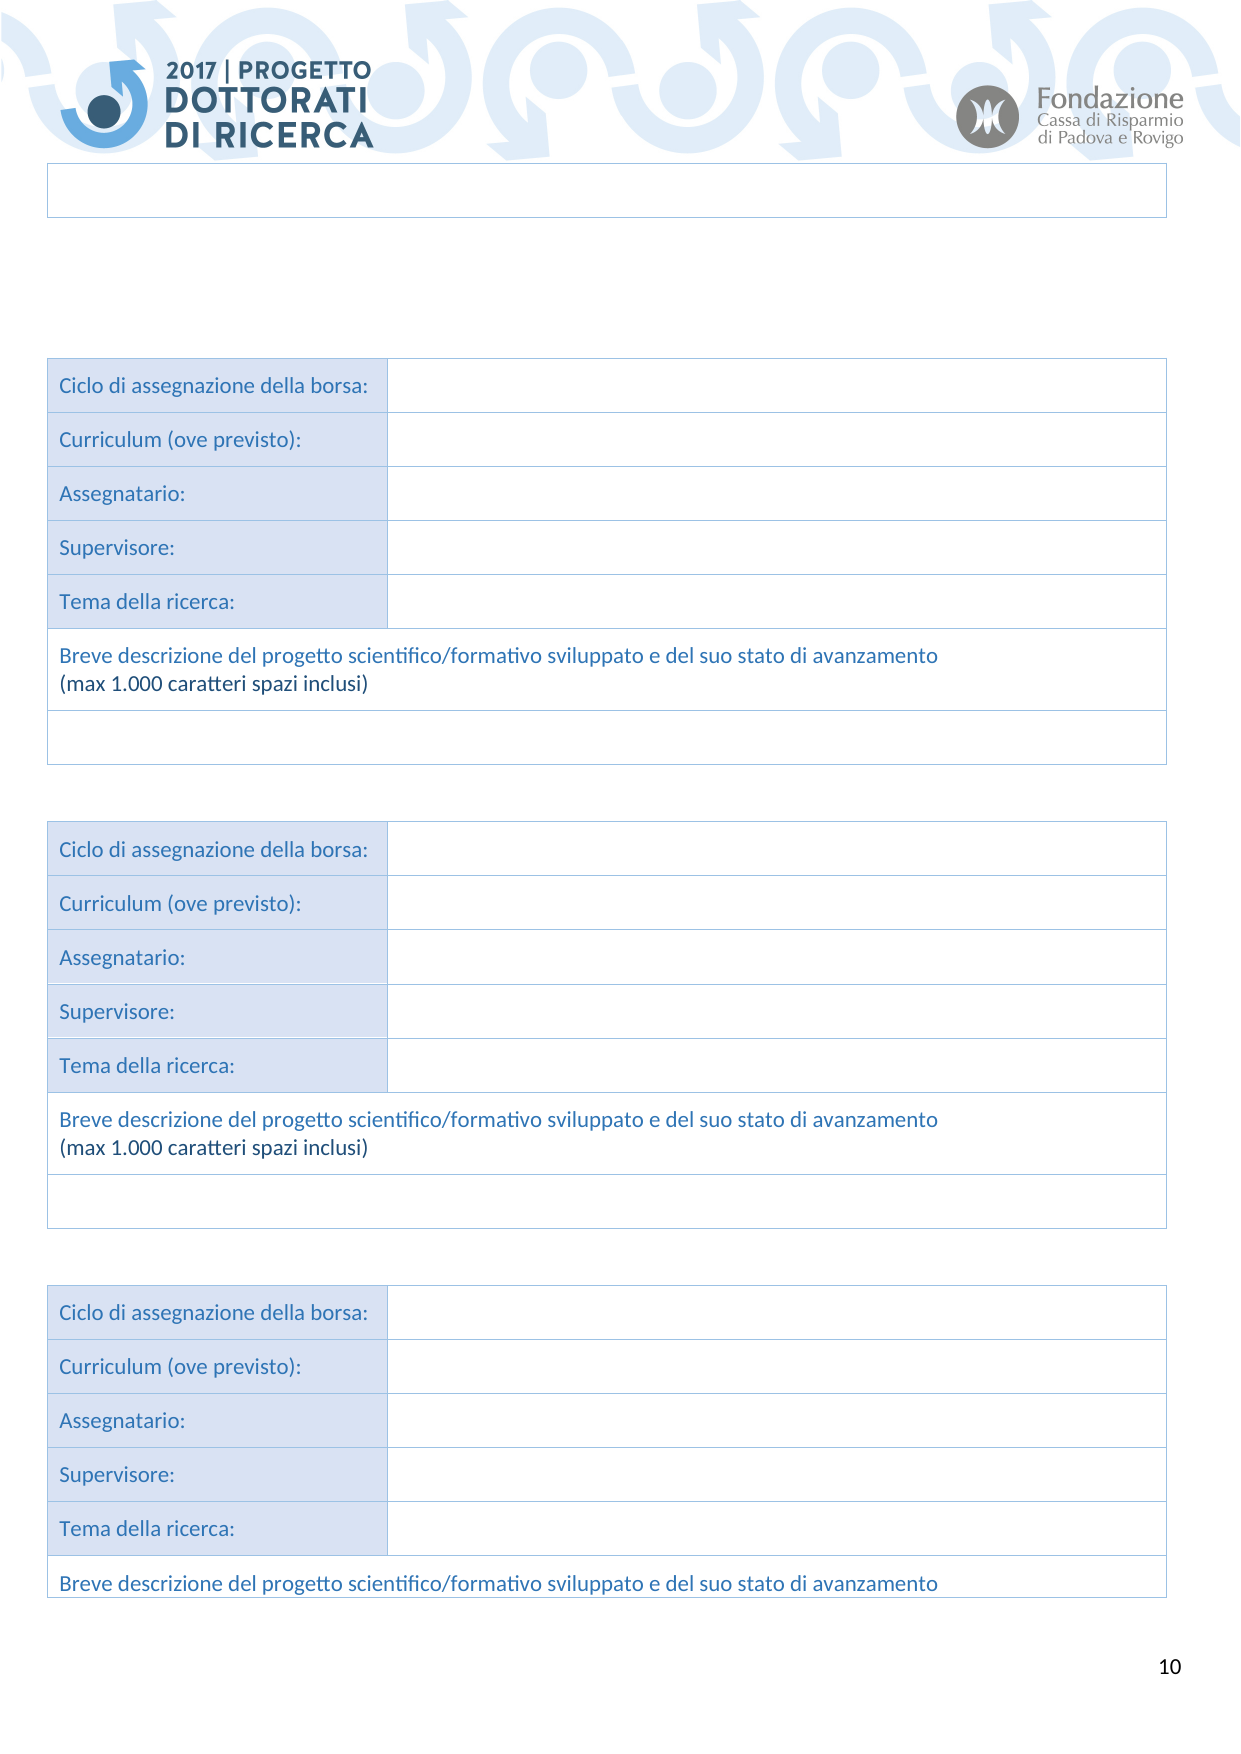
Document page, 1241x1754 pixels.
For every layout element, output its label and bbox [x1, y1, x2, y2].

table_cell [48, 985, 387, 1037]
table_cell [48, 1502, 387, 1555]
table_cell [48, 930, 387, 983]
table_header [48, 359, 387, 412]
table_cell [388, 1448, 1166, 1501]
table_cell [388, 413, 1166, 466]
table_cell [388, 1394, 1166, 1447]
table_cell [388, 575, 1166, 628]
table_cell [48, 629, 1166, 710]
table_header [48, 1286, 387, 1339]
table_cell [388, 521, 1166, 574]
picture [1, 0, 1241, 168]
table_cell [388, 930, 1166, 983]
table_cell [48, 413, 387, 466]
table_cell [48, 1175, 1166, 1228]
table_cell [388, 1039, 1166, 1092]
table_cell [48, 711, 1166, 764]
table_cell [48, 1448, 387, 1501]
table_cell [48, 467, 387, 520]
table_cell [48, 1039, 387, 1092]
table_cell [48, 1340, 387, 1393]
table_cell [48, 521, 387, 574]
table_cell [388, 876, 1166, 929]
table_cell [48, 876, 387, 929]
table_cell [48, 575, 387, 628]
table_cell [388, 985, 1166, 1037]
table_header [388, 822, 1166, 875]
table_header [48, 822, 387, 875]
table_cell [388, 1502, 1166, 1555]
table_header [388, 1286, 1166, 1339]
table_cell [48, 1093, 1166, 1174]
table_header [388, 359, 1166, 412]
table_cell [48, 1556, 1166, 1597]
table_cell [48, 164, 1166, 217]
table_cell [388, 467, 1166, 520]
table_cell [48, 1394, 387, 1447]
table_cell [388, 1340, 1166, 1393]
